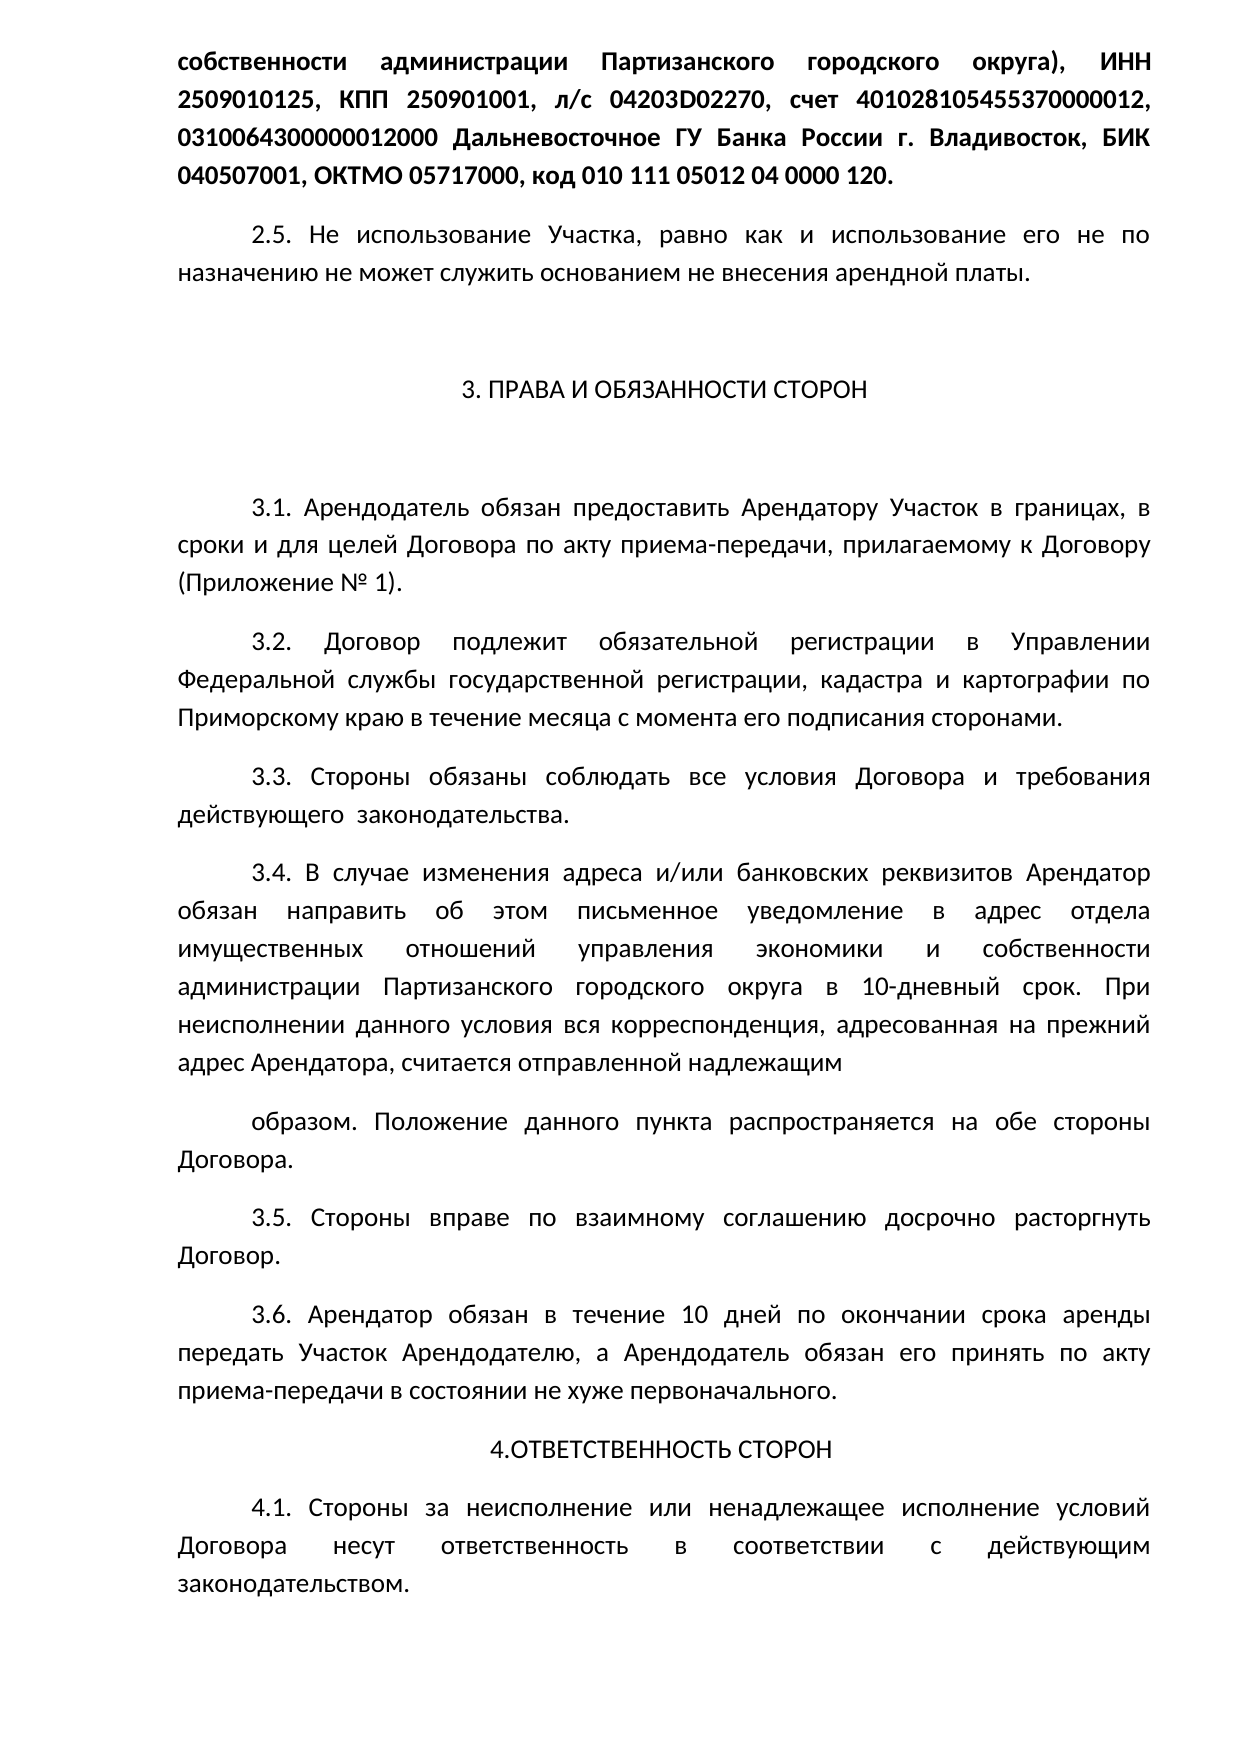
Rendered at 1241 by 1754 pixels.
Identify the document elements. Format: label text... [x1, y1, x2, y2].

text образом. Положение данного пункта распространяется на обе стороны Договора. [177, 1104, 1152, 1175]
text 3.6. Арендатор обязан в течение 10 дней по окончании срока аренды передать Участок Арендодателю, а Арендодатель обязан его принять по акту приема-передачи в состоянии не хуже первоначального. [177, 1297, 1152, 1406]
text 3.1. Арендодатель обязан предоставить Арендатору Участок в границах, в сроки и для целей Договора по акту приема-передачи, прилагаемому к Договору (Приложение № 1). [177, 490, 1152, 599]
text 3.5. Стороны вправе по взаимному соглашению досрочно расторгнуть Договор. [177, 1201, 1152, 1272]
text 3.2. Договор подлежит обязательной регистрации в Управлении Федеральной службы государственной регистрации, кадастра и картографии по Приморскому краю в течение месяца с момента его подписания сторонами. [177, 624, 1152, 733]
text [177, 44, 1152, 191]
text 4.1. Стороны за неисполнение или ненадлежащее исполнение условий Договора несут ответственность в соответствии с действующим законодательством. [177, 1491, 1152, 1599]
text 2.5. Не использование Участка, равно как и использование его не по назначению не может служить основанием не внесения арендной платы. [177, 217, 1152, 288]
text 3.3. Стороны обязаны соблюдать все условия Договора и требования действующего законодательства. [177, 759, 1152, 830]
text 3. ПРАВА И ОБЯЗАННОСТИ СТОРОН [177, 372, 1152, 405]
text 3.4. В случае изменения адреса и/или банковских реквизитов Арендатор обязан направить об этом письменное уведомление в адрес отдела имущественных отношений управления экономики и собственности администрации Партизанского городского округа в 10-дневный срок. При неисполнении данного условия вся корреспонденция, адресованная на прежний адрес Арендатора, считается отправленной надлежащим [177, 856, 1152, 1078]
text 4.ОТВЕТСТВЕННОСТЬ СТОРОН [490, 1432, 1152, 1465]
